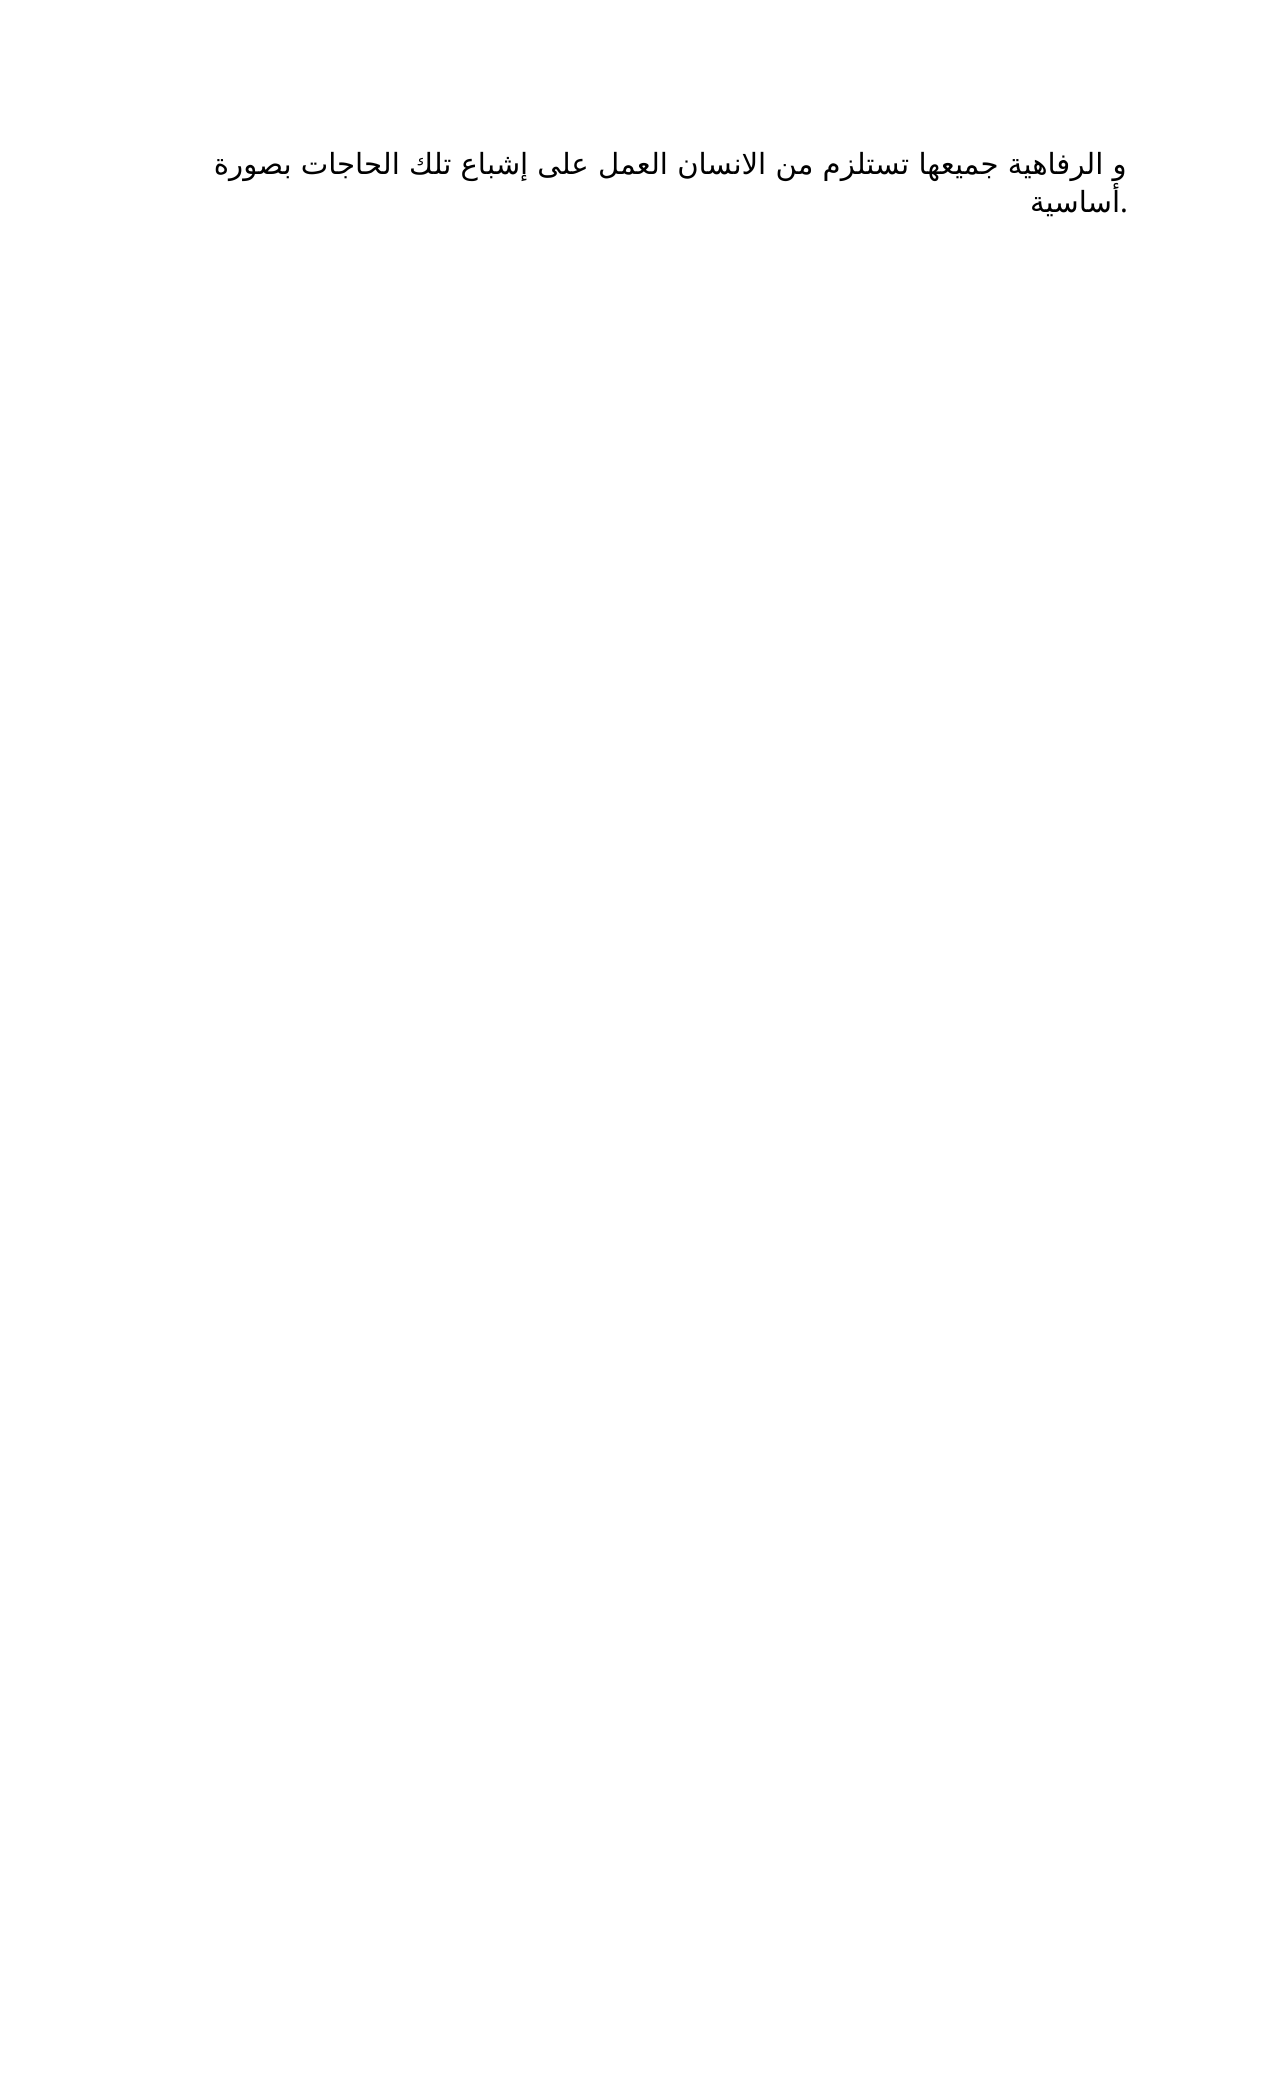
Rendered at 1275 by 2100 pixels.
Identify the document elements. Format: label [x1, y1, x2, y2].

text [148, 148, 1127, 221]
